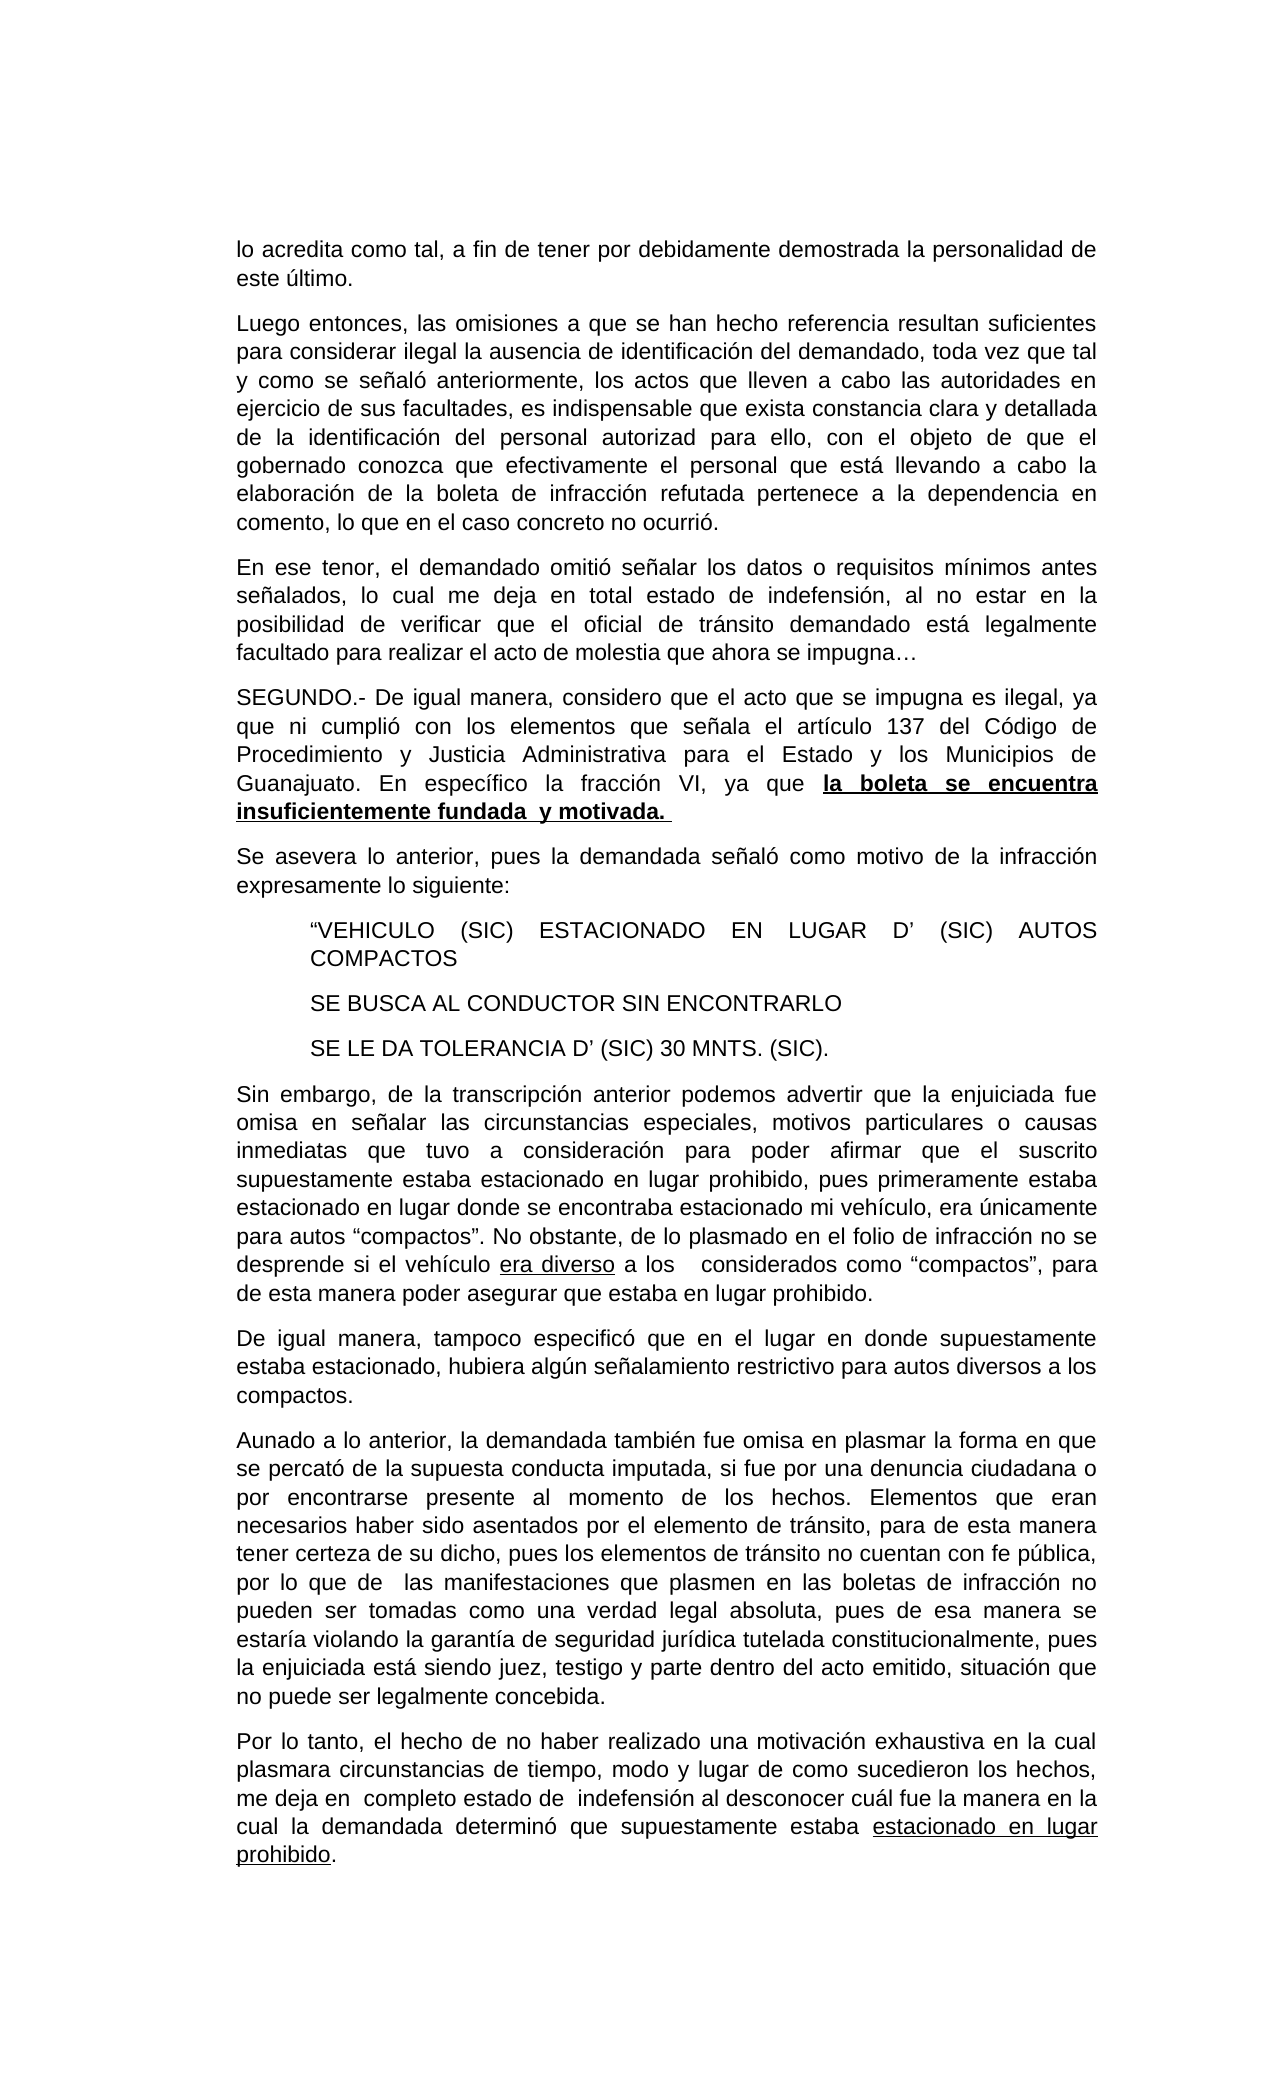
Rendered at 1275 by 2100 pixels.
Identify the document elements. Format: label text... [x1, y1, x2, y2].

text En ese tenor, el demandado omitió señalar los datos o requisitos mínimos antes señalados, lo cual me deja en total estado de indefensión, al no estar en la posibilidad de verificar que el oficial de tránsito demandado está legalmente facultado para realizar el acto de molestia que ahora se impugna… [236, 554, 1098, 666]
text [236, 236, 1098, 291]
text SEGUNDO.- De igual manera, considero que el acto que se impugna es ilegal, ya que ni cumplió con los elementos que señala el artículo 137 del Código de Procedimiento y Justicia Administrativa para el Estado y los Municipios de Guanajuato. En específico la fracción VI, ya que la boleta se encuentra insuficientemente fundada y motivada. [236, 684, 1098, 824]
text Sin embargo, de la transcripción anterior podemos advertir que la enjuiciada fue omisa en señalar las circunstancias especiales, motivos particulares o causas inmediatas que tuvo a consideración para poder afirmar que el suscrito supuestamente estaba estacionado en lugar prohibido, pues primeramente estaba estacionado en lugar donde se encontraba estacionado mi vehículo, era únicamente para autos “compactos”. No obstante, de lo plasmado en el folio de infracción no se desprende si el vehículo era diverso a los considerados como “compactos”, para de esta manera poder asegurar que estaba en lugar prohibido. [236, 1081, 1098, 1306]
text “VEHICULO (SIC) ESTACIONADO EN LUGAR D’ (SIC) AUTOS COMPACTOS [310, 917, 1098, 972]
text Luego entonces, las omisiones a que se han hecho referencia resultan suficientes para considerar ilegal la ausencia de identificación del demandado, toda vez que tal y como se señaló anteriormente, los actos que lleven a cabo las autoridades en ejercicio de sus facultades, es indispensable que exista constancia clara y detallada de la identificación del personal autorizad para ello, con el objeto de que el gobernado conozca que efectivamente el personal que está llevando a cabo la elaboración de la boleta de infracción refutada pertenece a la dependencia en comento, lo que en el caso concreto no ocurrió. [236, 310, 1098, 535]
text Aunado a lo anterior, la demandada también fue omisa en plasmar la forma en que se percató de la supuesta conducta imputada, si fue por una denuncia ciudadana o por encontrarse presente al momento de los hechos. Elementos que eran necesarios haber sido asentados por el elemento de tránsito, para de esta manera tener certeza de su dicho, pues los elementos de tránsito no cuentan con fe pública, por lo que de las manifestaciones que plasmen en las boletas de infracción no pueden ser tomadas como una verdad legal absoluta, pues de esa manera se estaría violando la garantía de seguridad jurídica tutelada constitucionalmente, pues la enjuiciada está siendo juez, testigo y parte dentro del acto emitido, situación que no puede ser legalmente concebida. [236, 1427, 1098, 1709]
text Se asevera lo anterior, pues la demandada señaló como motivo de la infracción expresamente lo siguiente: [236, 843, 1098, 898]
text SE LE DA TOLERANCIA D’ (SIC) 30 MNTS. (SIC). [236, 1035, 1098, 1062]
text De igual manera, tampoco especificó que en el lugar en donde supuestamente estaba estacionado, hubiera algún señalamiento restrictivo para autos diversos a los compactos. [236, 1325, 1098, 1408]
text Por lo tanto, el hecho de no haber realizado una motivación exhaustiva en la cual plasmara circunstancias de tiempo, modo y lugar de como sucedieron los hechos, me deja en completo estado de indefensión al desconocer cuál fue la manera en la cual la demandada determinó que supuestamente estaba estacionado en lugar prohibido. [236, 1728, 1098, 1868]
text SE BUSCA AL CONDUCTOR SIN ENCONTRARLO [236, 990, 1098, 1017]
